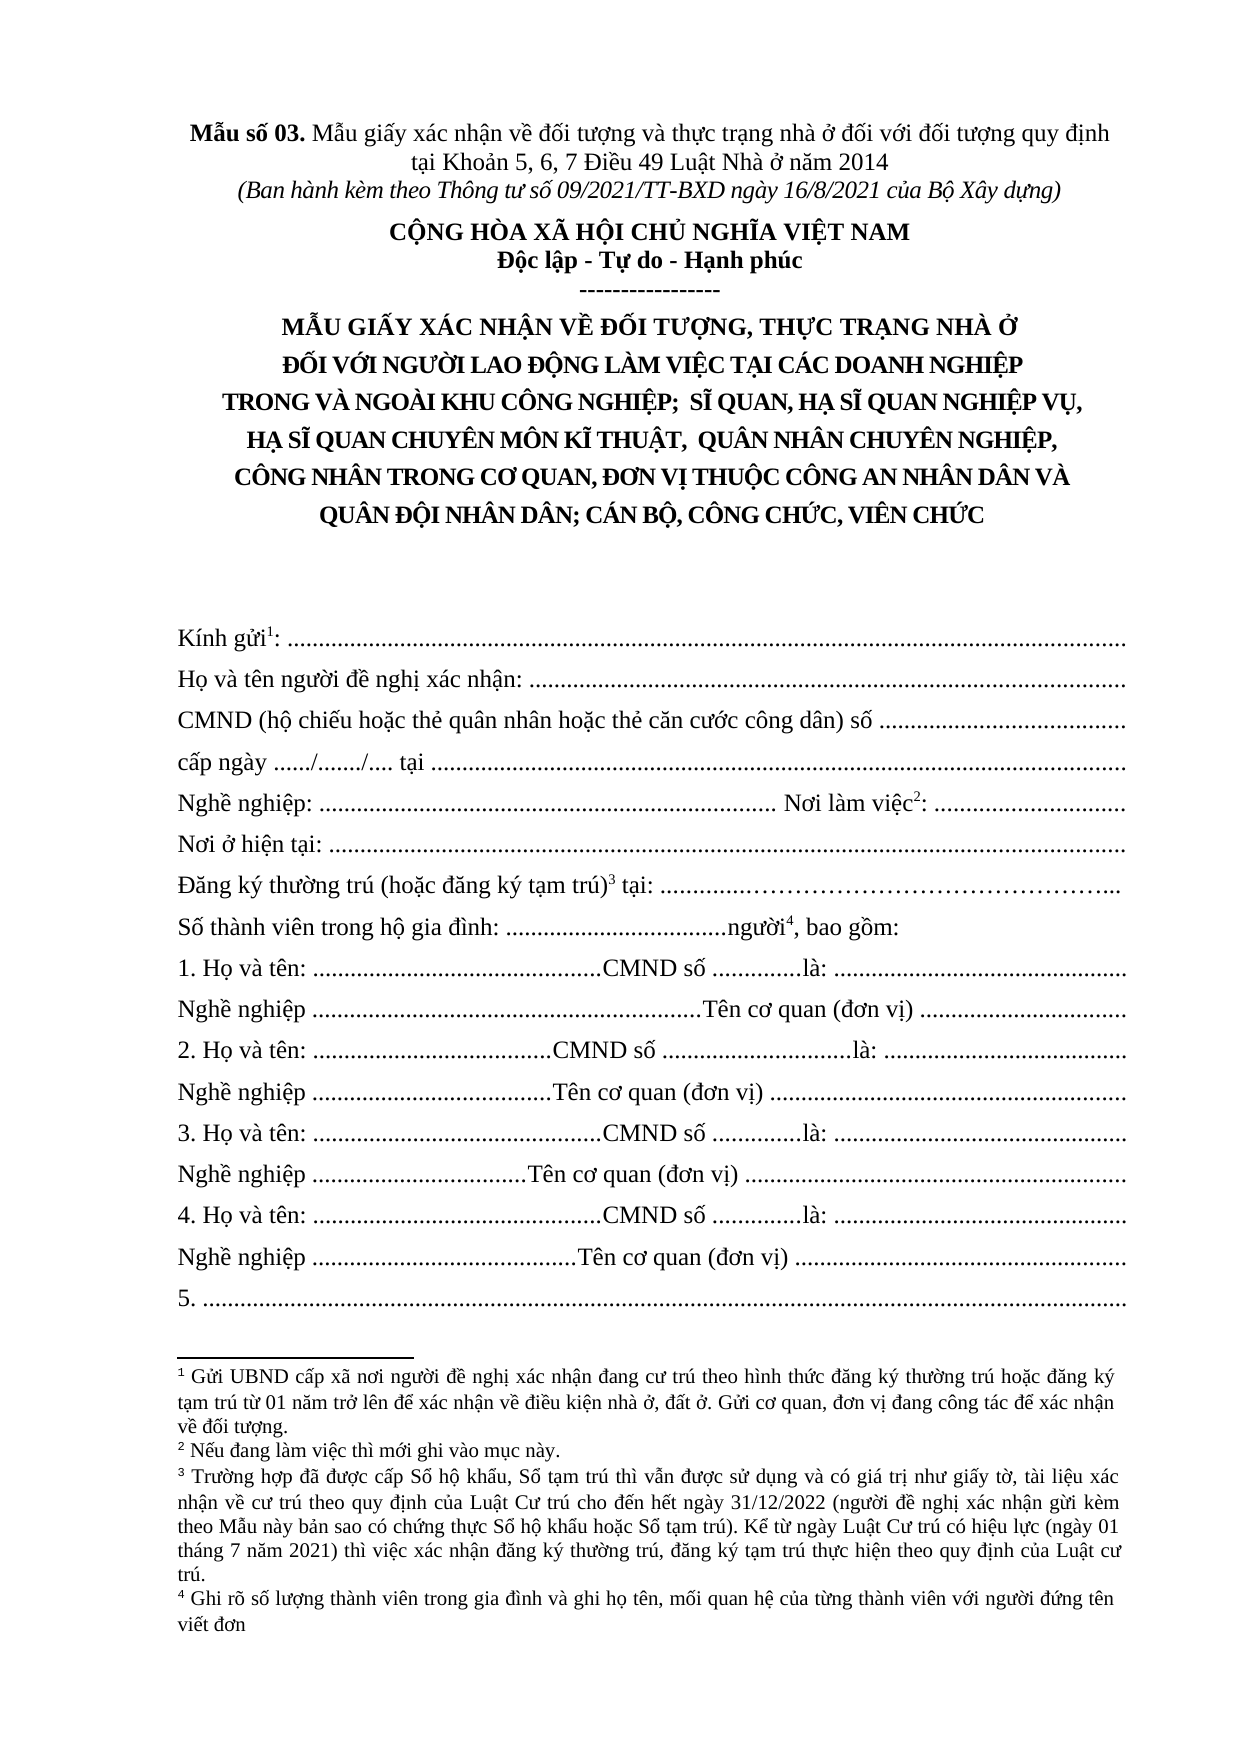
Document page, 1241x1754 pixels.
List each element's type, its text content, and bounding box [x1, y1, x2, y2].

text Số thành viên trong hộ gia đình: người, bao gồm: [177, 912, 1122, 941]
text MẪU GIẤY XÁC NHẬN VỀ ĐỐI TƯỢNG, THỰC TRẠNG NHÀ Ở [177, 316, 1122, 341]
text 2. Họ và tên: CMND số là: [177, 1036, 1122, 1064]
text Nghề nghiệp Tên cơ quan (đơn vị) [177, 1077, 1122, 1106]
text TRONG VÀ NGOÀI KHU CÔNG NGHIỆP; SĨ QUAN, HẠ SĨ QUAN NGHIỆP VỤ, [177, 391, 1122, 416]
text 5. [177, 1283, 1122, 1312]
text (Ban hành kèm theo Thông tư số 09/2021/TT-BXD ngày 16/8/2021 của Bộ Xây dựng) [177, 176, 1122, 204]
text CMND (hộ chiếu hoặc thẻ quân nhân hoặc thẻ căn cước công dân) số [177, 706, 1122, 734]
text Mẫu số 03. Mẫu giấy xác nhận về đối tượng và thực trạng nhà ở đối với đối tượng quy định tại Khoản 5, 6, 7 Điều 49 Luật Nhà ở năm 2014 [177, 118, 1122, 176]
text HẠ SĨ QUAN CHUYÊN MÔN KĨ THUẬT, QUÂN NHÂN CHUYÊN NGHIỆP, [177, 428, 1122, 453]
text Nghề nghiệp Tên cơ quan (đơn vị) [177, 1159, 1122, 1188]
text Họ và tên người đề nghị xác nhận: [177, 664, 1122, 693]
text 3. Họ và tên: CMND số là: [177, 1118, 1122, 1147]
text CÔNG NHÂN TRONG CƠ QUAN, ĐƠN VỊ THUỘC CÔNG AN NHÂN DÂN VÀ [177, 466, 1122, 491]
text Đăng ký thường trú (hoặc đăng ký tạm trú) tại: ……………………………………... [177, 871, 1122, 899]
text QUÂN ĐỘI NHÂN DÂN; CÁN BỘ, CÔNG CHỨC, VIÊN CHỨC [177, 503, 1122, 528]
text 4. Họ và tên: CMND số là: [177, 1201, 1122, 1229]
text Nghề nghiệp: Nơi làm việc: [177, 788, 1122, 817]
text 1. Họ và tên: CMND số là: [177, 953, 1122, 982]
text Nghề nghiệp Tên cơ quan (đơn vị) [177, 1242, 1122, 1271]
text CỘNG HÒA XÃ HỘI CHỦ NGHĨA VIỆT NAM Độc lập - Tự do - Hạnh phúc ----------------- [177, 217, 1122, 303]
text cấp ngày ....../......./.... tại [177, 747, 1122, 776]
text Nơi ở hiện tại: [177, 829, 1122, 858]
text Kính gửi: [177, 623, 1122, 652]
text ĐỐI VỚI NGƯỜI LAO ĐỘNG LÀM VIỆC TẠI CÁC DOANH NGHIỆP [177, 353, 1122, 378]
text Nghề nghiệp Tên cơ quan (đơn vị) [177, 994, 1122, 1023]
